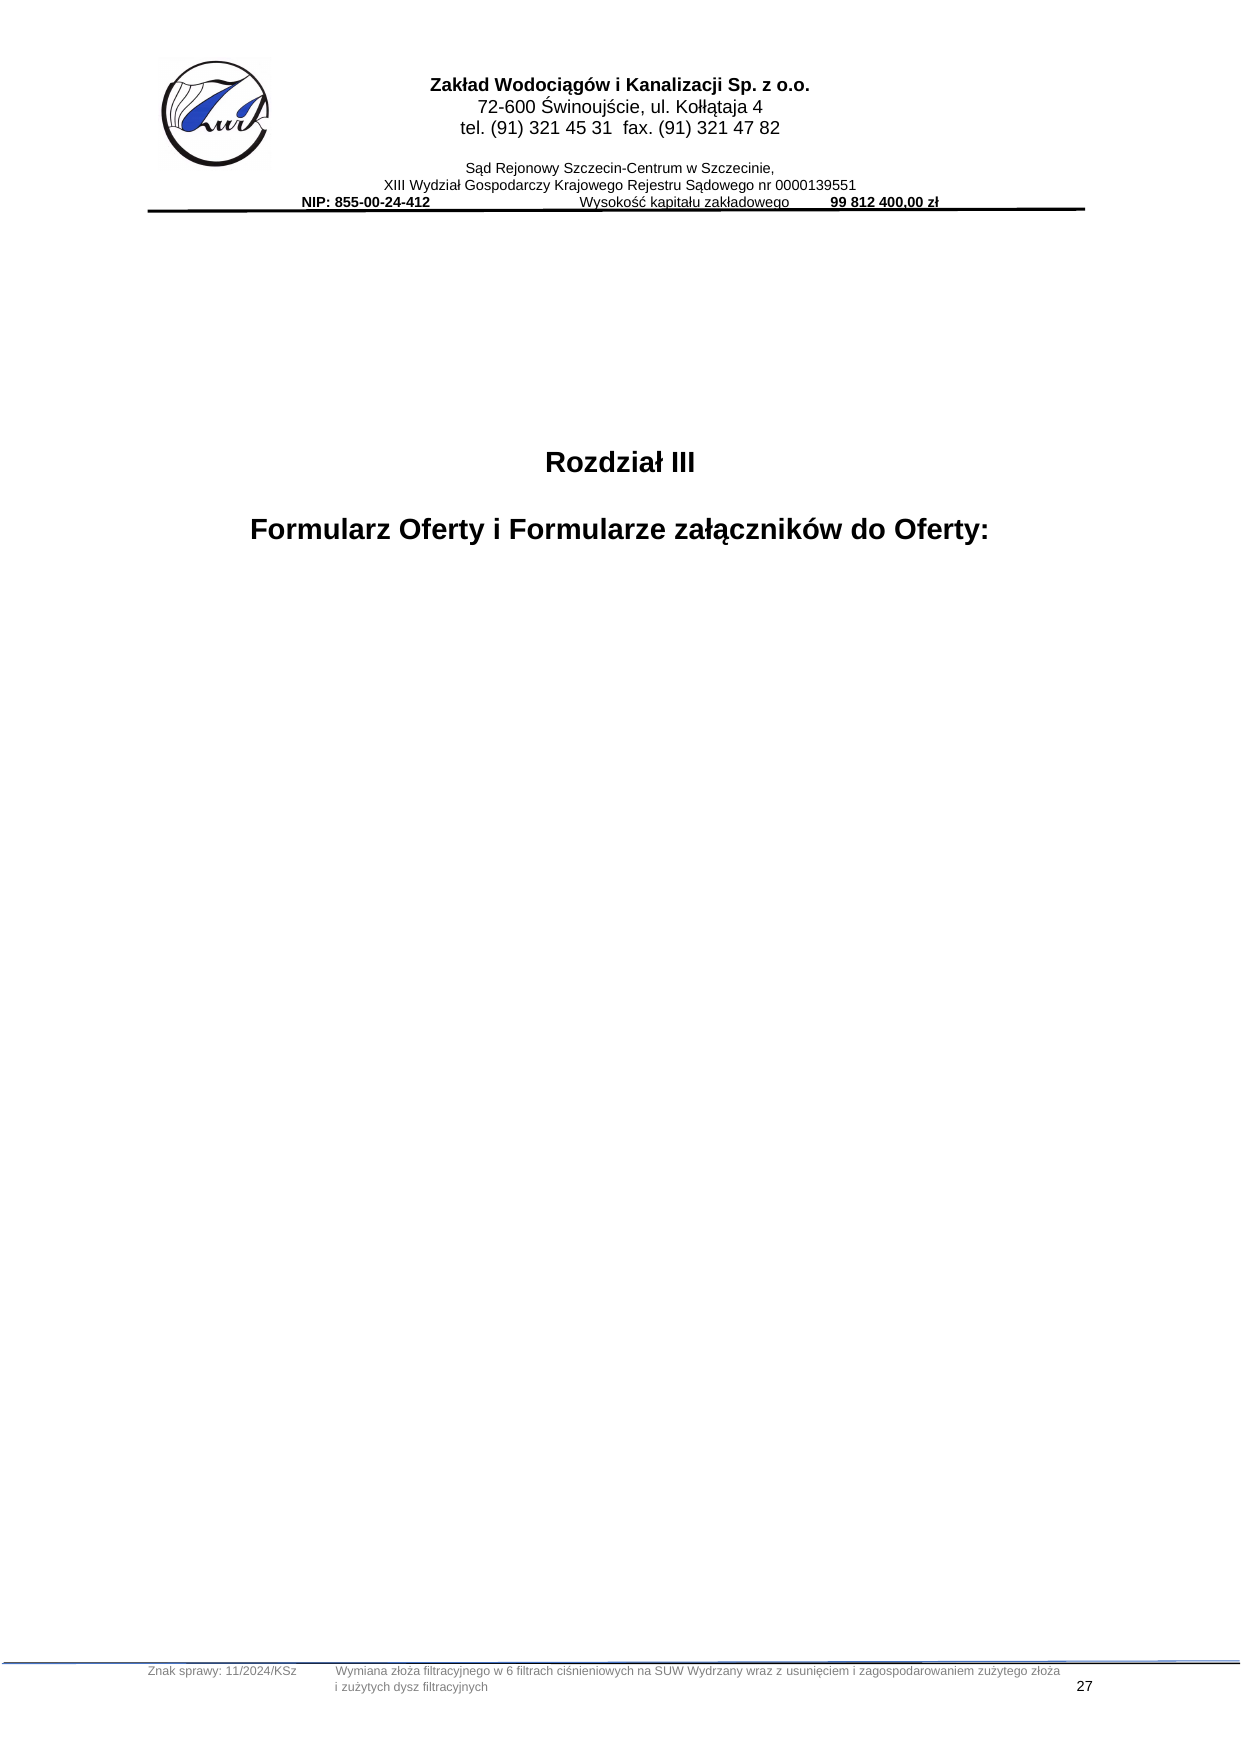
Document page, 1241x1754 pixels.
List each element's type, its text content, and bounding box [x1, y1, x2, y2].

picture [158, 57, 272, 171]
text Rozdział III [148, 445, 1092, 479]
text Formularz Oferty i Formularze załączników do Oferty: [148, 512, 1092, 546]
